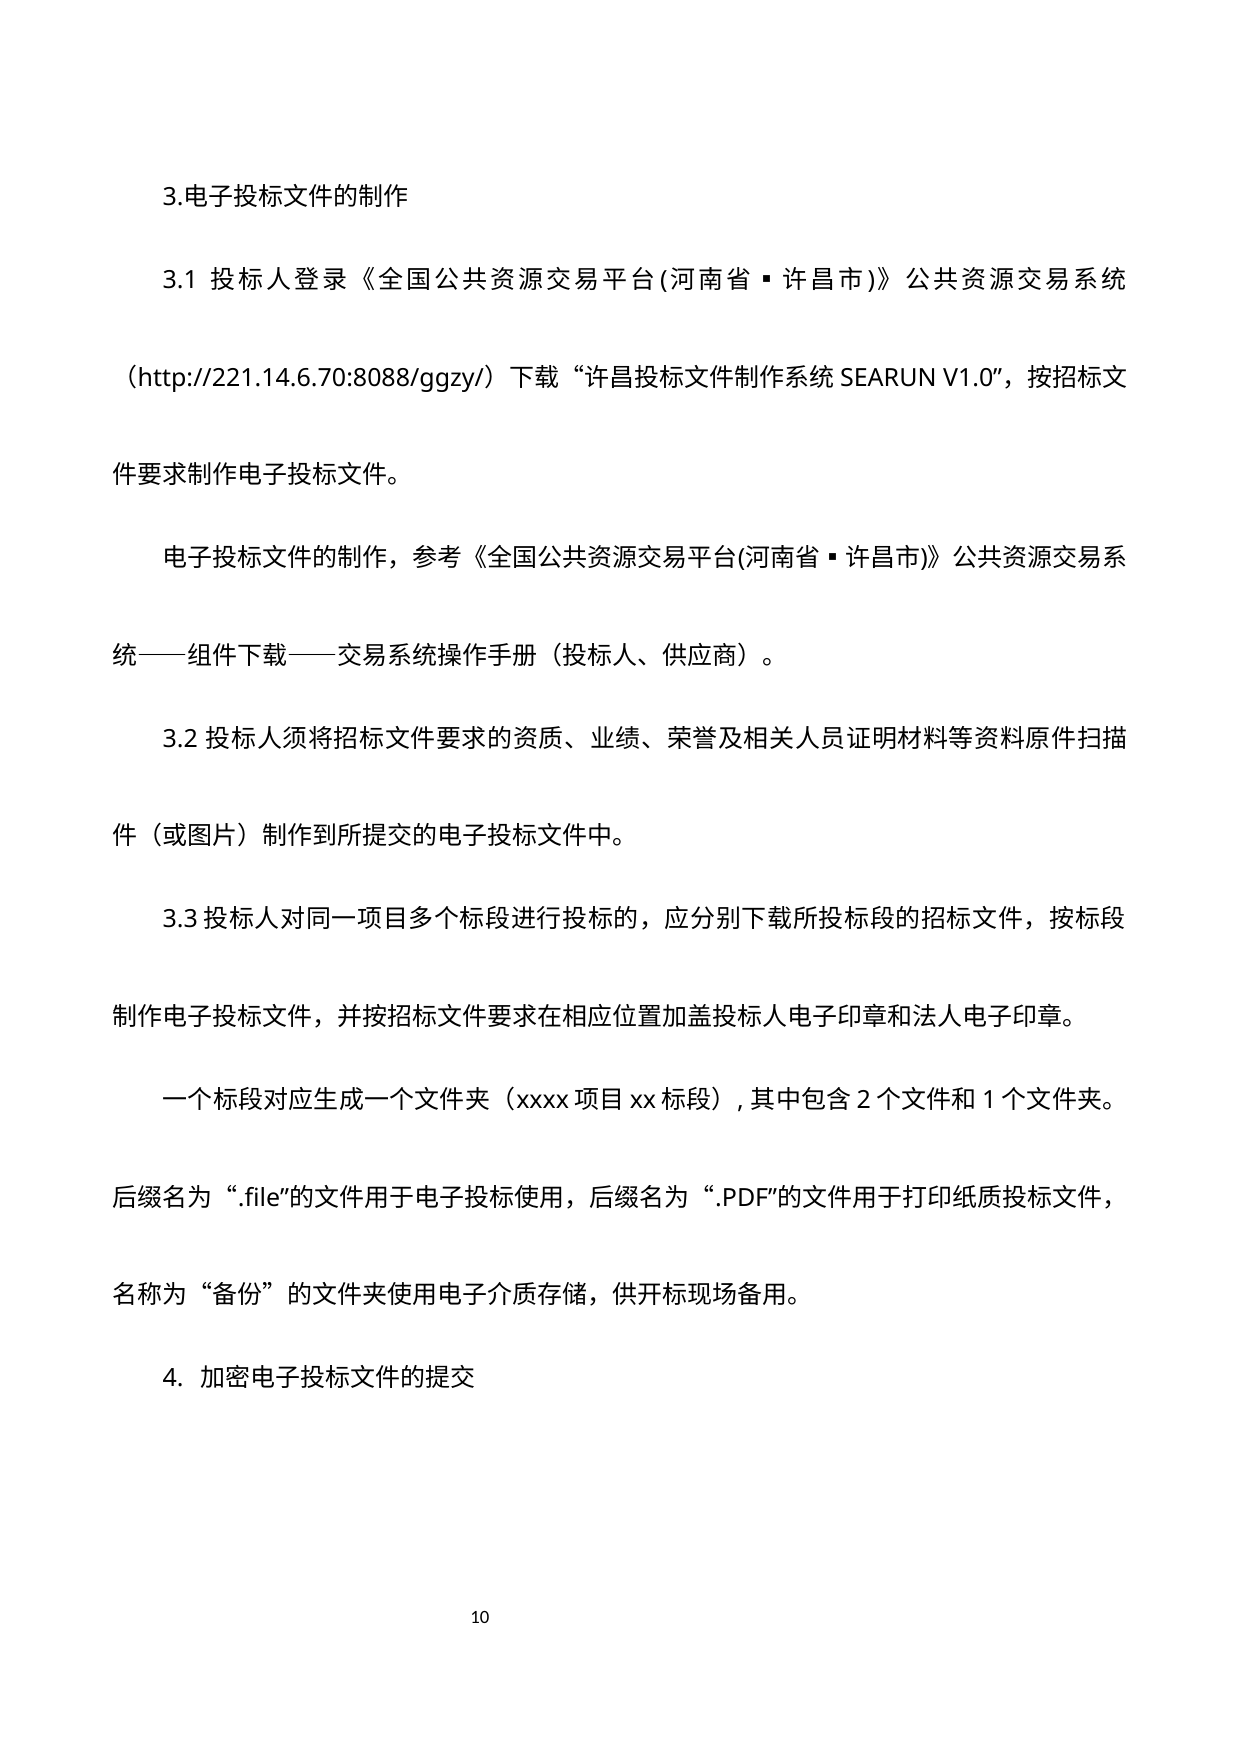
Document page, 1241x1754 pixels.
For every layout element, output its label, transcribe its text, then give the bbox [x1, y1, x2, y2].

text 一个标段对应生成一个文件夹（xxxx项目xx标段）, 其中包含2个文件和1个文件夹。后缀名为“.file”的文件用于电子投标使用，后缀名为“.PDF”的文件用于打印纸质投标文件，名称为“备份”的文件夹使用电子介质存储，供开标现场备用。 [112, 1065, 1128, 1325]
text 3.2 投标人须将招标文件要求的资质、业绩、荣誉及相关人员证明材料等资料原件扫描件（或图片）制作到所提交的电子投标文件中。 [112, 704, 1128, 866]
text 3.3投标人对同一项目多个标段进行投标的，应分别下载所投标段的招标文件，按标段制作电子投标文件，并按招标文件要求在相应位置加盖投标人电子印章和法人电子印章。 [112, 884, 1128, 1047]
text 电子投标文件的制作，参考《全国公共资源交易平台(河南省▪许昌市)》公共资源交易系统——组件下载——交易系统操作手册（投标人、供应商）。 [112, 523, 1128, 686]
list 加密电子投标文件的提交 [112, 1343, 1128, 1408]
text 3.电子投标文件的制作 [112, 162, 1128, 227]
text 3.1 投标人登录《全国公共资源交易平台(河南省▪许昌市)》公共资源交易系统（http://221.14.6.70:8088/ggzy/）下载“许昌投标文件制作系统SEARUN V1.0”，按招标文件要求制作电子投标文件。 [112, 245, 1128, 505]
